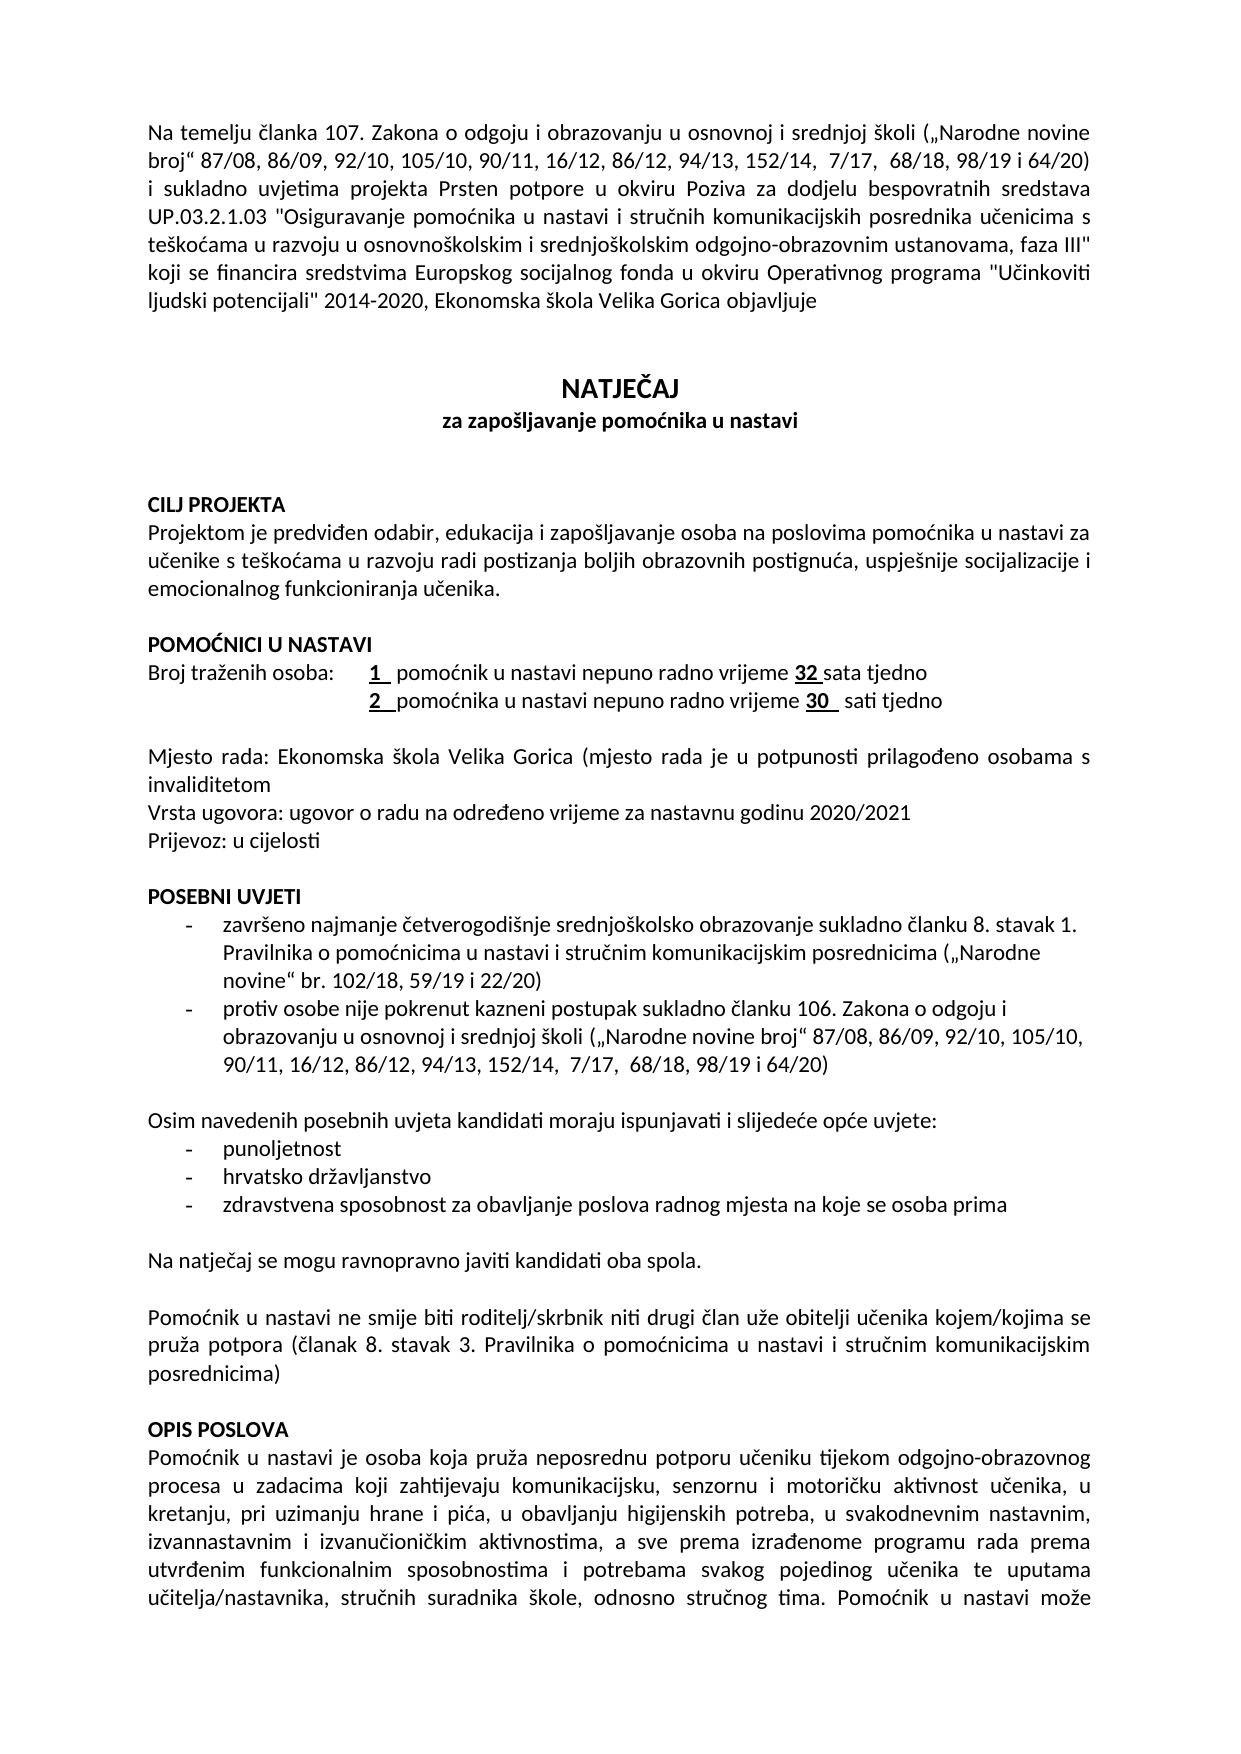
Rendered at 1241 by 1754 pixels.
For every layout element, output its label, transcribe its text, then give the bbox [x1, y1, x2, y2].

text Vrsta ugovora: ugovor o radu na određeno vrijeme za nastavnu godinu 2020/2021 [148, 798, 1092, 826]
text Pomoćnik u nastavi ne smije biti roditelj/skrbnik niti drugi član uže obitelji učenika kojem/kojima se pruža potpora (članak 8. stavak 3. Pravilnika o pomoćnicima u nastavi i stručnim komunikacijskim posrednicima) [148, 1303, 1092, 1387]
text Mjesto rada: Ekonomska škola Velika Gorica (mjesto rada je u potpunosti prilagođeno osobama s invaliditetom [148, 742, 1092, 798]
text POSEBNI UVJETI [148, 882, 1092, 910]
list punoljetnost [185, 1134, 1092, 1162]
text Osim navedenih posebnih uvjeta kandidati moraju ispunjavati i slijedeće opće uvjete: [148, 1106, 1092, 1134]
text Projektom je predviđen odabir, edukacija i zapošljavanje osoba na poslovima pomoćnika u nastavi za učenike s teškoćama u razvoju radi postizanja boljih obrazovnih postignuća, uspješnije socijalizacije i emocionalnog funkcioniranja učenika. [148, 518, 1092, 602]
text 2 pomoćnika u nastavi nepuno radno vrijeme 30 sati tjedno [148, 686, 1092, 714]
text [148, 1443, 1092, 1611]
text Na natječaj se mogu ravnopravno javiti kandidati oba spola. [148, 1247, 1092, 1274]
text Broj traženih osoba: 1 pomoćnik u nastavi nepuno radno vrijeme 32 sata tjedno [148, 658, 1092, 686]
list zdravstvena sposobnost za obavljanje poslova radnog mjesta na koje se osoba prima [185, 1191, 1092, 1218]
list protiv osobe nije pokrenut kazneni postupak sukladno članku 106. Zakona o odgoju i obrazovanju u osnovnoj i srednjoj školi („Narodne novine broj“ 87/08, 86/09, 92/10, 105/10, 90/11, 16/12, 86/12, 94/13, 152/14, 7/17, 68/18, 98/19 i 64/20) [185, 994, 1092, 1078]
text Na temelju članka 107. Zakona o odgoju i obrazovanju u osnovnoj i srednjoj školi („Narodne novine broj“ 87/08, 86/09, 92/10, 105/10, 90/11, 16/12, 86/12, 94/13, 152/14, 7/17, 68/18, 98/19 i 64/20) i sukladno uvjetima projekta Prsten potpore u okviru Poziva za dodjelu bespovratnih sredstava UP.03.2.1.03 "Osiguravanje pomoćnika u nastavi i stručnih komunikacijskih posrednika učenicima s teškoćama u razvoju u osnovnoškolskim i srednjoškolskim odgojno-obrazovnim ustanovama, faza III" koji se financira sredstvima Europskog socijalnog fonda u okviru Operativnog programa "Učinkoviti ljudski potencijali" 2014-2020, Ekonomska škola Velika Gorica objavljuje [148, 118, 1092, 314]
list hrvatsko državljanstvo [185, 1162, 1092, 1191]
text CILJ PROJEKTA [148, 490, 1092, 518]
text OPIS POSLOVA [148, 1415, 1092, 1443]
text za zapošljavanje pomoćnika u nastavi [148, 406, 1092, 434]
text Prijevoz: u cijelosti [148, 826, 1092, 854]
text NATJEČAJ [148, 370, 1092, 406]
text POMOĆNICI U NASTAVI [148, 630, 1092, 658]
list završeno najmanje četverogodišnje srednjoškolsko obrazovanje sukladno članku 8. stavak 1. Pravilnika o pomoćnicima u nastavi i stručnim komunikacijskim posrednicima („Narodne novine“ br. 102/18, 59/19 i 22/20) [185, 910, 1092, 994]
